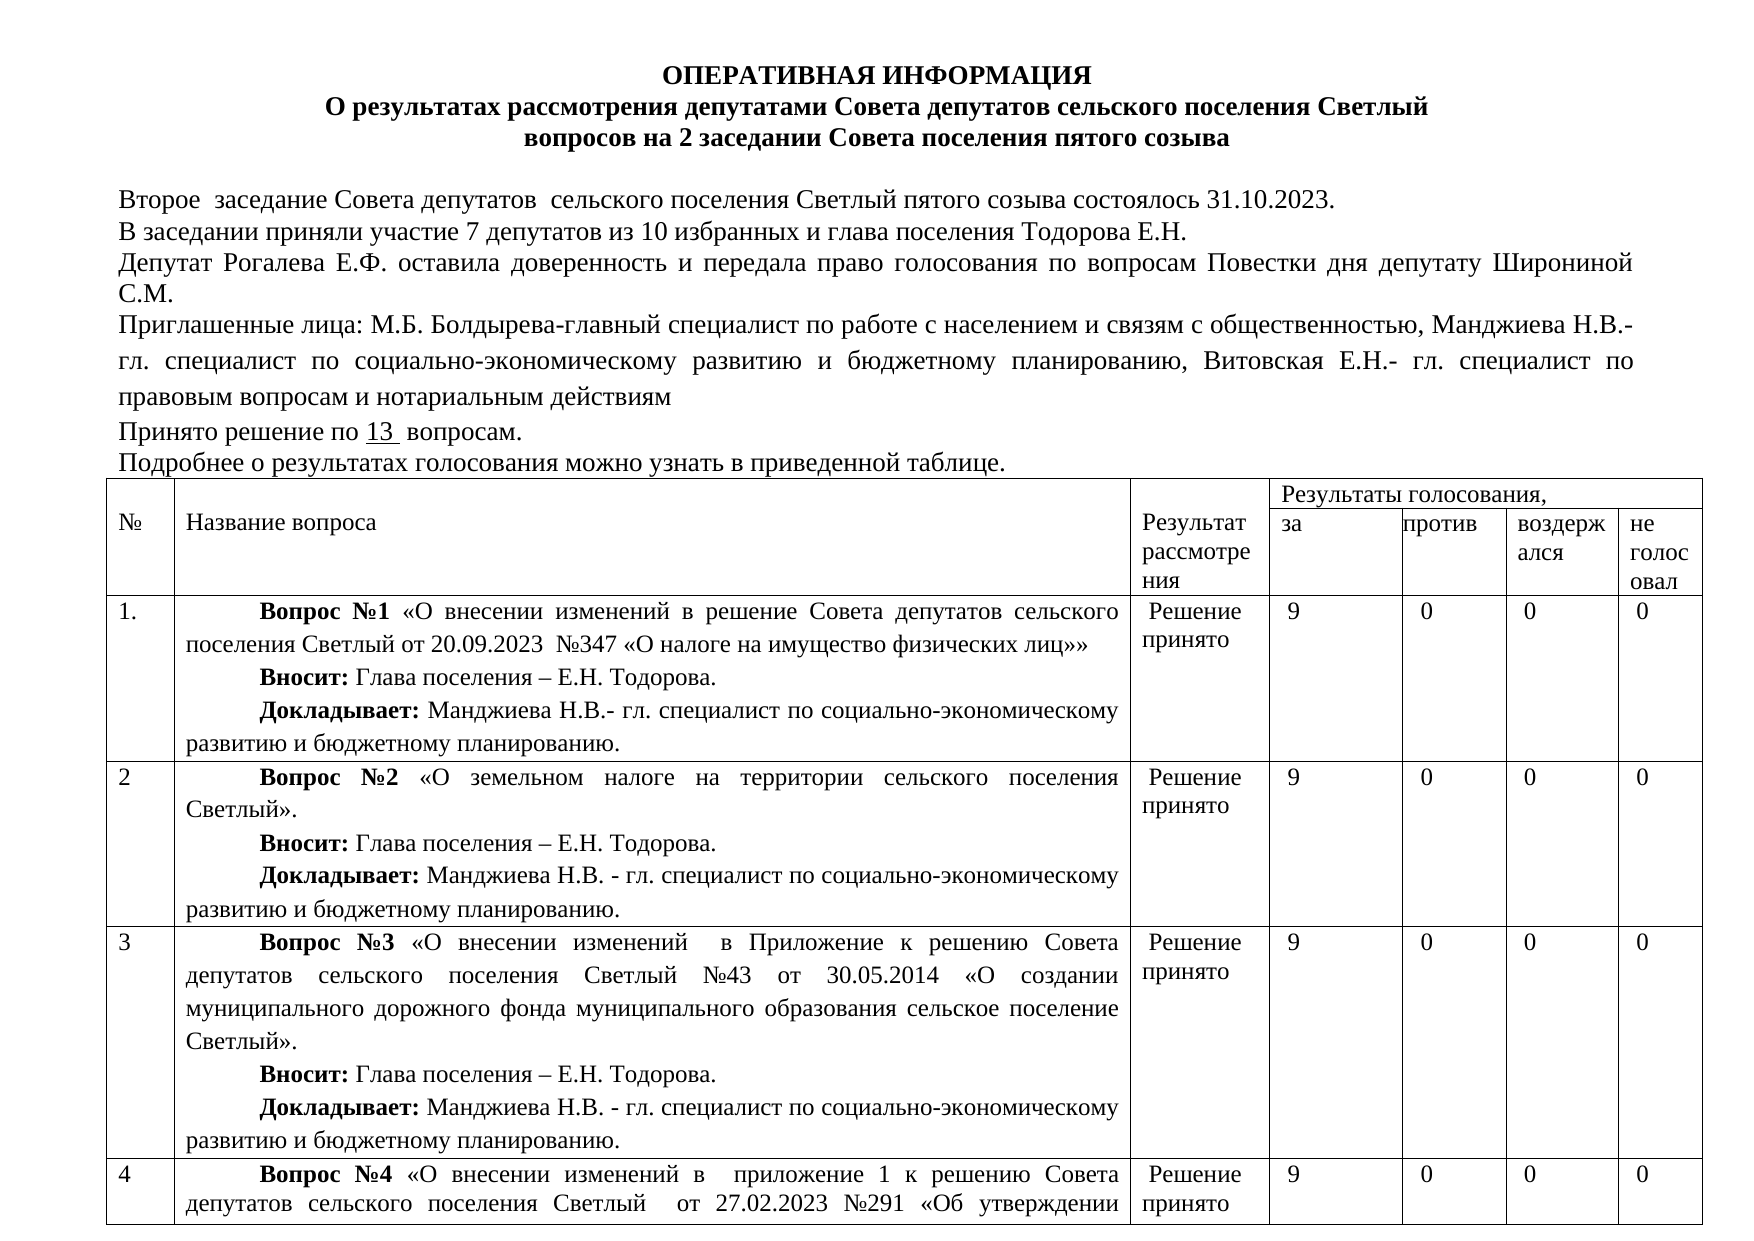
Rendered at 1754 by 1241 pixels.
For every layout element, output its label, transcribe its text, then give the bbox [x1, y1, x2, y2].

table_cell 0 [1619, 1159, 1702, 1224]
table_cell 9 [1270, 596, 1402, 761]
table_cell Вопрос №1 «О внесении изменений в решение Совета депутатов сельского поселения Светлый от 20.09.2023 №347 «О налоге на имущество физических лиц»» Вносит: Глава поселения – Е.Н. Тодорова. Докладывает: Манджиева Н.В.- гл. специалист по социально-экономическому развитию и бюджетному планированию. [175, 596, 1130, 761]
table_cell Вопрос №3 «О внесении изменений в Приложение к решению Совета депутатов сельского поселения Светлый №43 от 30.05.2014 «О создании муниципального дорожного фонда муниципального образования сельское поселение Светлый». Вносит: Глава поселения – Е.Н. Тодорова. Докладывает: Манджиева Н.В. - гл. специалист по социально-экономическому развитию и бюджетному планированию. [175, 927, 1130, 1158]
list ОПЕРАТИВНАЯ ИНФОРМАЦИЯ [118, 59, 1636, 90]
table_cell 0 [1619, 927, 1702, 1158]
table_cell воздержался [1507, 509, 1618, 595]
list вопросов на 2 заседании Совета поселения пятого созыва [118, 121, 1636, 152]
text Приглашенные лица: М.Б. Болдырева-главный специалист по работе с населением и связям с общественностью, Манджиева Н.В.-гл. специалист по социально-экономическому развитию и бюджетному планированию, Витовская Е.Н.- гл. специалист по правовым вопросам и нотариальным действиям [118, 308, 1636, 411]
table_cell 2 [107, 762, 174, 926]
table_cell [175, 1159, 1130, 1224]
table_cell Решение принято [1131, 1159, 1269, 1224]
table_cell 0 [1403, 927, 1506, 1158]
table_cell против [1403, 509, 1506, 595]
table_header № [107, 479, 174, 595]
table_header Результаты голосования, [1270, 479, 1702, 507]
list Второе заседание Совета депутатов сельского поселения Светлый пятого созыва состоялось 31.10.2023. [118, 184, 1636, 215]
list Подробнее о результатах голосования можно узнать в приведенной таблице. [118, 447, 1636, 478]
table_cell 0 [1403, 596, 1506, 761]
table_cell 0 [1507, 596, 1618, 761]
table_cell 3 [107, 927, 174, 1158]
table_cell за [1270, 509, 1402, 595]
table_cell 9 [1270, 762, 1402, 926]
list В заседании приняли участие 7 депутатов из 10 избранных и глава поселения Тодорова Е.Н. [118, 215, 1636, 246]
table_cell 0 [1403, 1159, 1506, 1224]
table_cell 0 [1403, 762, 1506, 926]
list О результатах рассмотрения депутатами Совета депутатов сельского поселения Светлый [118, 90, 1636, 121]
table_cell Вопрос №2 «О земельном налоге на территории сельского поселения Светлый». Вносит: Глава поселения – Е.Н. Тодорова. Докладывает: Манджиева Н.В. - гл. специалист по социально-экономическому развитию и бюджетному планированию. [175, 762, 1130, 926]
list Депутат Рогалева Е.Ф. оставила доверенность и передала право голосования по вопросам Повестки дня депутату Широниной С.М. [118, 246, 1636, 308]
table_cell 1. [107, 596, 174, 761]
table_cell 9 [1270, 927, 1402, 1158]
table_cell Решение принято [1131, 762, 1269, 926]
table_cell 9 [1270, 1159, 1402, 1224]
table_cell Решение принято [1131, 927, 1269, 1158]
table_cell 0 [1619, 596, 1702, 761]
table_cell 0 [1619, 762, 1702, 926]
table_cell не голосовал [1619, 509, 1702, 595]
table_header Результат рассмотрения [1131, 479, 1269, 595]
table_header Название вопроса [175, 479, 1130, 595]
table_cell 4 [107, 1159, 174, 1224]
table_cell 0 [1507, 1159, 1618, 1224]
table_cell Решение принято [1131, 596, 1269, 761]
table_cell 0 [1507, 927, 1618, 1158]
table_cell 0 [1507, 762, 1618, 926]
list Принято решение по 13 вопросам. [118, 415, 1636, 447]
